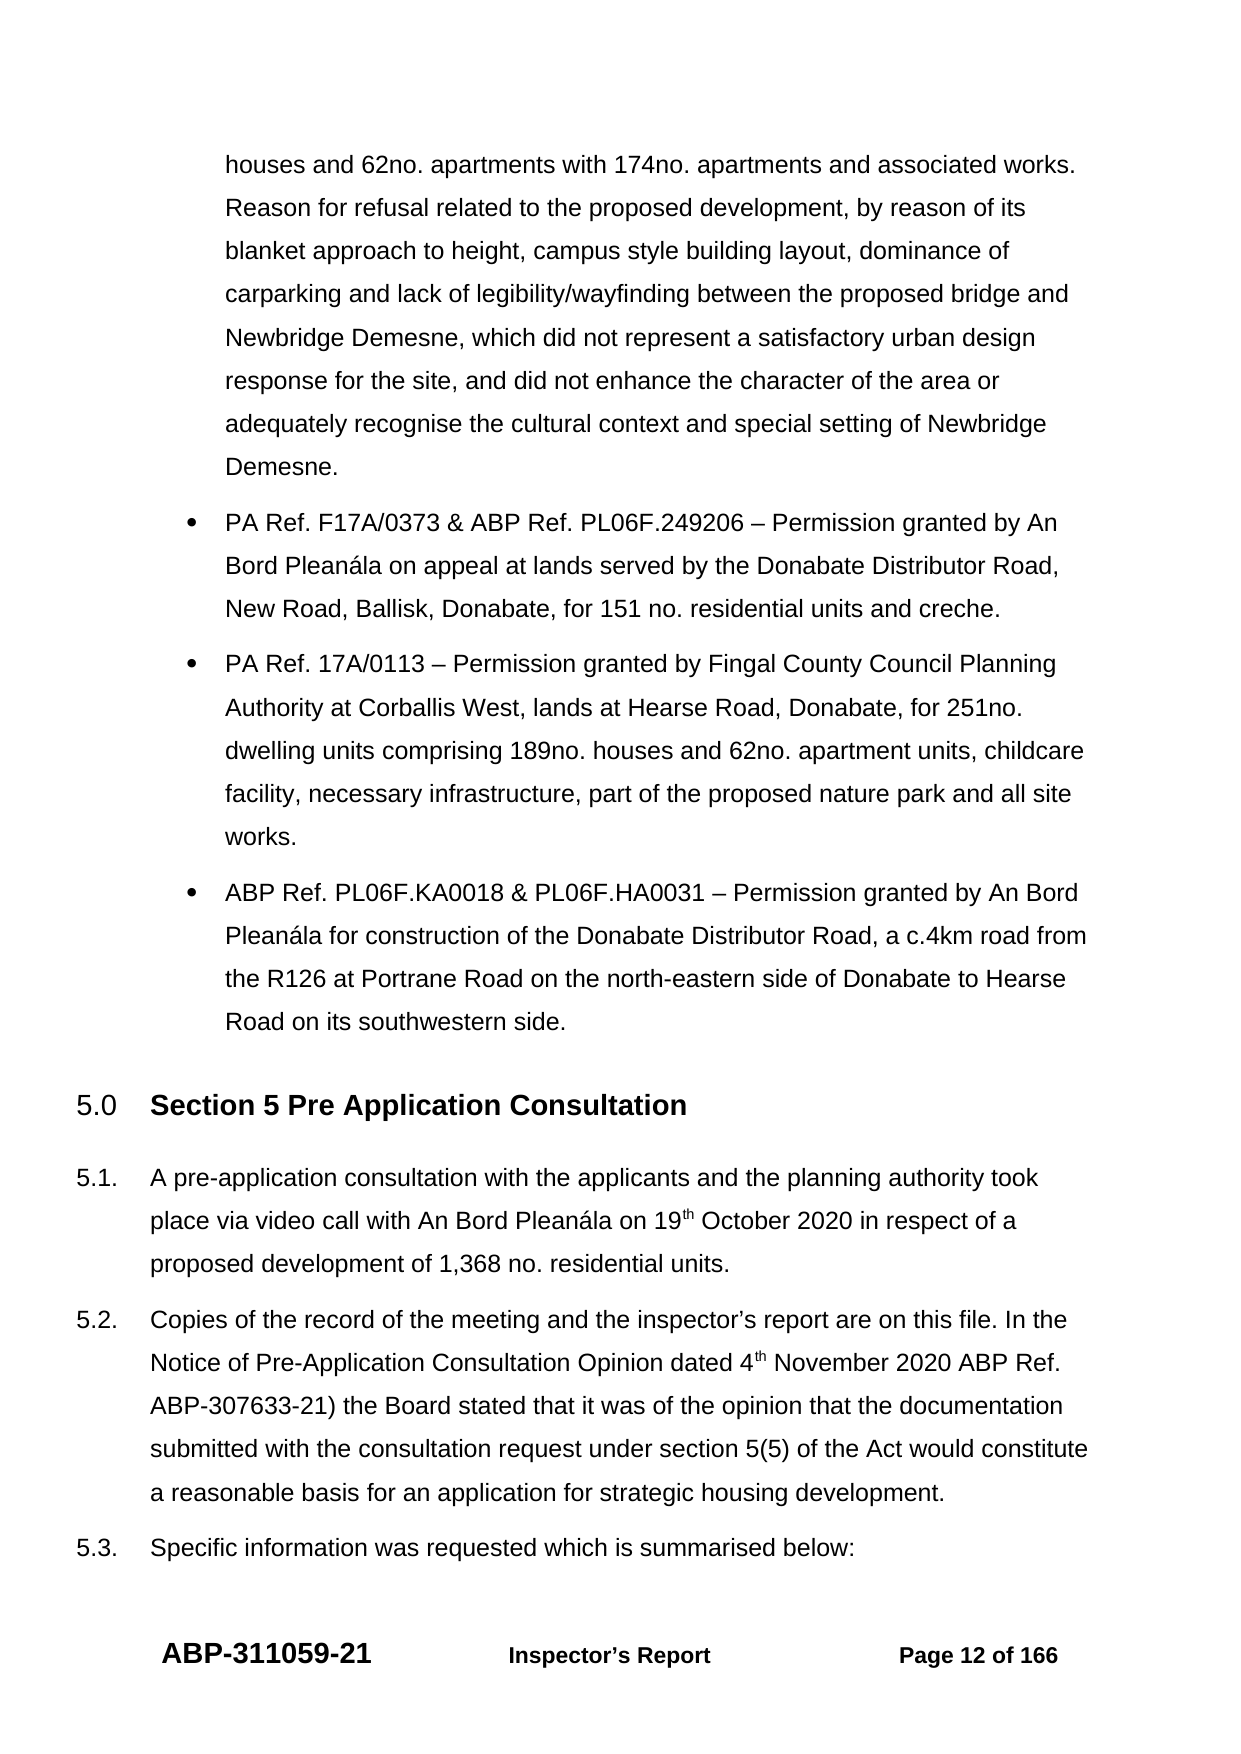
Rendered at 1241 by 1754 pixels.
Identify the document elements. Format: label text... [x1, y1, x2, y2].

text Section 5 Pre Application Consultation [76, 1088, 1090, 1121]
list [187, 150, 1090, 481]
text Copies of the record of the meeting and the inspector’s report are on this file. In the Notice of Pre-Application Consultation Opinion dated 4th November 2020 ABP Ref. ABP-307633-21) the Board stated that it was of the opinion that the documentation submitted with the consultation request under section 5(5) of the Act would constitute a reasonable basis for an application for strategic housing development. [76, 1305, 1090, 1506]
text A pre-application consultation with the applicants and the planning authority took place via video call with An Bord Pleanála on 19th October 2020 in respect of a proposed development of 1,368 no. residential units. [76, 1163, 1090, 1278]
text Specific information was requested which is summarised below: [76, 1533, 1090, 1562]
list ABP Ref. PL06F.KA0018 & PL06F.HA0031 – Permission granted by An Bord Pleanála for construction of the Donabate Distributor Road, a c.4km road from the R126 at Portrane Road on the north-eastern side of Donabate to Hearse Road on its southwestern side. [187, 878, 1090, 1036]
list PA Ref. 17A/0113 – Permission granted by Fingal County Council Planning Authority at Corballis West, lands at Hearse Road, Donabate, for 251no. dwelling units comprising 189no. houses and 62no. apartment units, childcare facility, necessary infrastructure, part of the proposed nature park and all site works. [187, 649, 1090, 851]
list PA Ref. F17A/0373 & ABP Ref. PL06F.249206 – Permission granted by An Bord Pleanála on appeal at lands served by the Donabate Distributor Road, New Road, Ballisk, Donabate, for 151 no. residential units and creche. [187, 507, 1090, 623]
